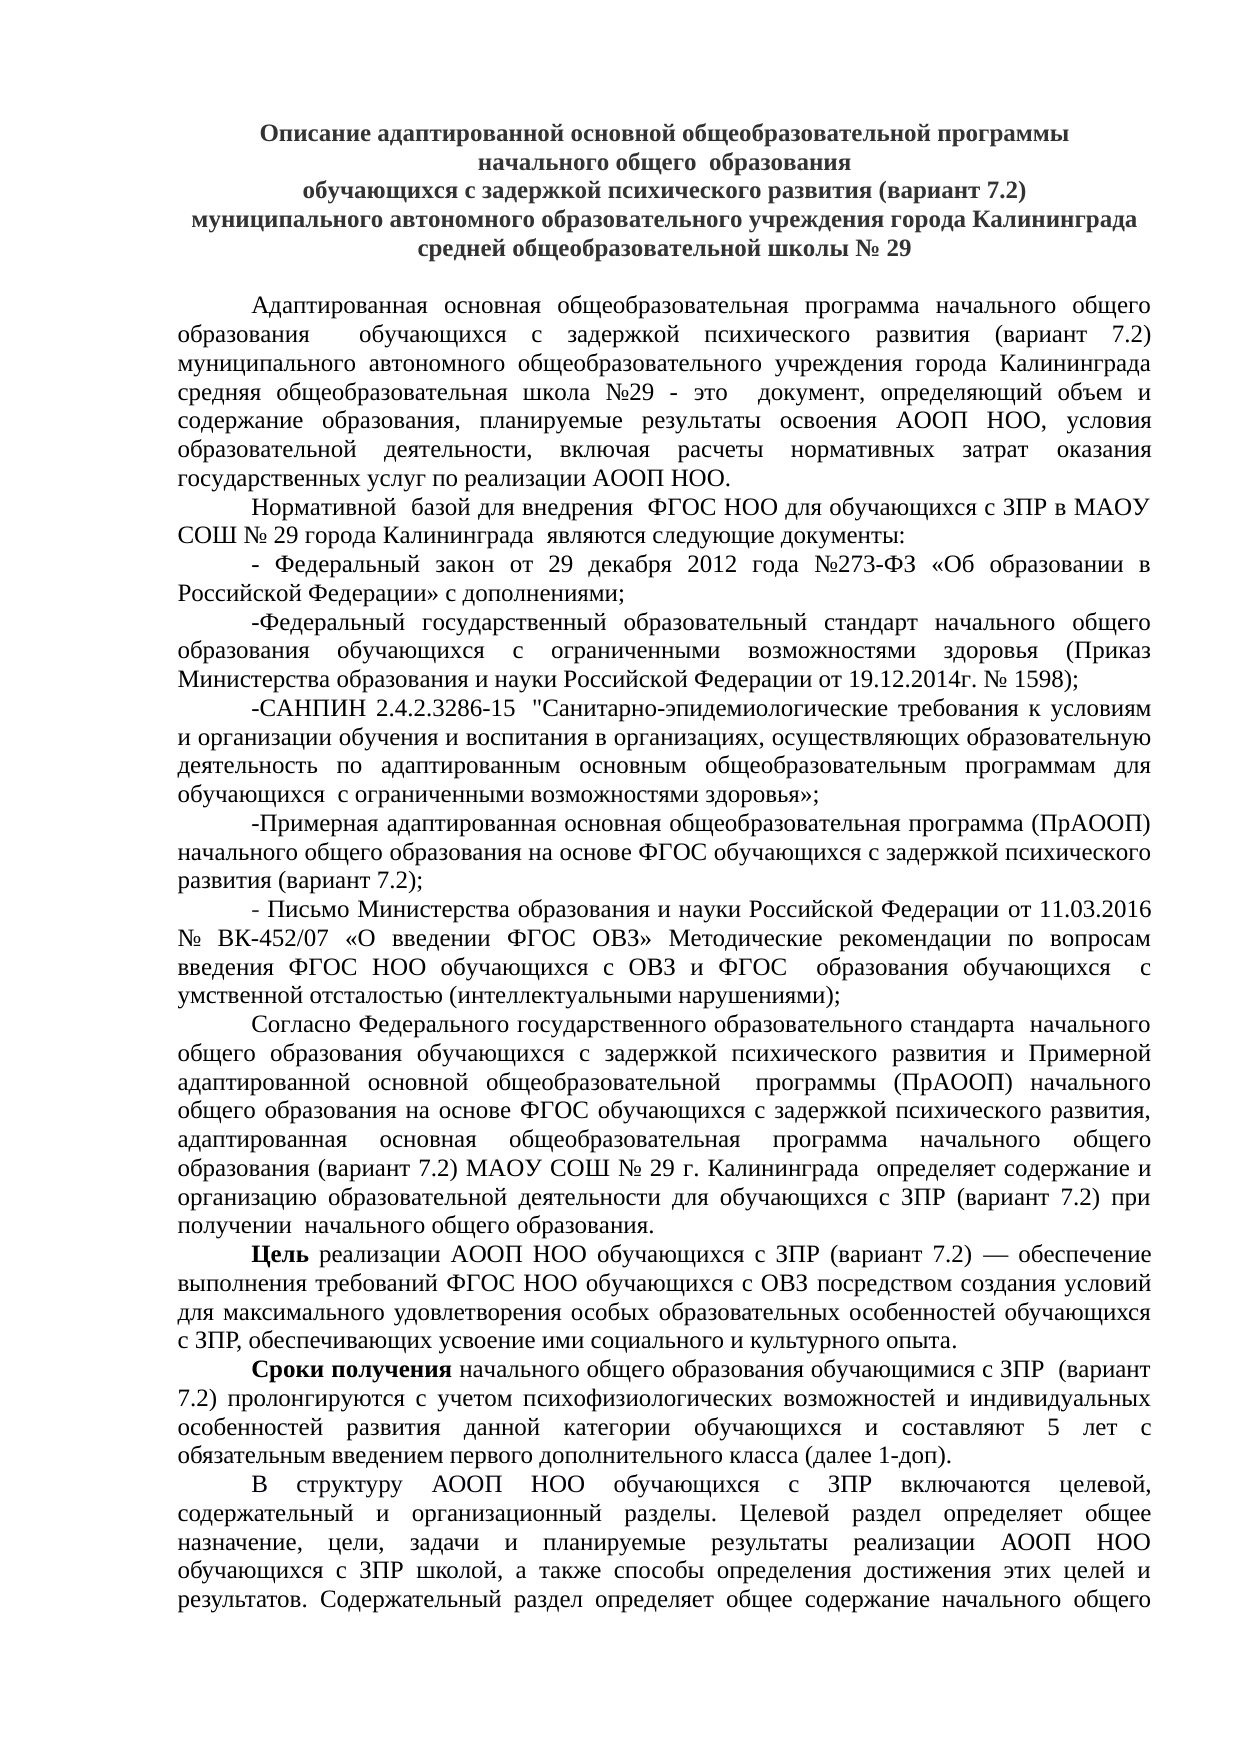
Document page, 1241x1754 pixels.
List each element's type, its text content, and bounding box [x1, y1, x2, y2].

text Нормативной базой для внедрения ФГОС НОО для обучающихся с ЗПР в МАОУ СОШ № 29 города Калининграда являются следующие документы: [177, 492, 1152, 549]
text - Федеральный закон от 29 декабря 2012 года №273-ФЗ «Об образовании в Российской Федерации» с дополнениями; [177, 549, 1152, 607]
text -Федеральный государственный образовательный стандарт начального общего образования обучающихся с ограниченными возможностями здоровья (Приказ Министерства образования и науки Российской Федерации от 19.12.2014г. № 1598); [177, 607, 1152, 693]
text муниципального автономного образовательного учреждения города Калининграда средней общеобразовательной школы № 29 [177, 204, 1152, 262]
text Цель реализации АООП НОО обучающихся с ЗПР (вариант 7.2) — обеспечение выполнения требований ФГОС НОО обучающихся с ОВЗ посредством создания условий для максимального удовлетворения особых образовательных особенностей обучающихся с ЗПР, обеспечивающих усвоение ими социального и культурного опыта. [177, 1239, 1152, 1354]
text Адаптированная основная общеобразовательная программа начального общего образования обучающихся с задержкой психического развития (вариант 7.2) муниципального автономного общеобразовательного учреждения города Калининграда средняя общеобразовательная школа №29 - это документ, определяющий объем и содержание образования, планируемые результаты освоения АООП НОО, условия образовательной деятельности, включая расчеты нормативных затрат оказания государственных услуг по реализации АООП НОО. [177, 291, 1152, 492]
text -Примерная адаптированная основная общеобразовательная программа (ПрАООП) начального общего образования на основе ФГОС обучающихся с задержкой психического развития (вариант 7.2); [177, 808, 1152, 894]
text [177, 1469, 1152, 1613]
text Описание адаптированной основной общеобразовательной программы [177, 118, 1152, 147]
text начального общего образования [177, 147, 1152, 176]
text Согласно Федерального государственного образовательного стандарта начального общего образования обучающихся с задержкой психического развития и Примерной адаптированной основной общеобразовательной программы (ПрАООП) начального общего образования на основе ФГОС обучающихся с задержкой психического развития, адаптированная основная общеобразовательная программа начального общего образования (вариант 7.2) МАОУ СОШ № 29 г. Калининграда определяет содержание и организацию образовательной деятельности для обучающихся с ЗПР (вариант 7.2) при получении начального общего образования. [177, 1009, 1152, 1239]
text -САНПИН 2.4.2.3286-15 "Санитарно-эпидемиологические требования к условиям и организации обучения и воспитания в организациях, осуществляющих образовательную деятельность по адаптированным основным общеобразовательным программам для обучающихся с ограниченными возможностями здоровья»; [177, 693, 1152, 808]
text обучающихся с задержкой психического развития (вариант 7.2) [177, 176, 1152, 204]
text Сроки получения начального общего образования обучающимися с ЗПР (вариант 7.2) пролонгируются с учетом психофизиологических возможностей и индивидуальных особенностей развития данной категории обучающихся и составляют 5 лет с обязательным введением первого дополнительного класса (далее 1-доп). [177, 1354, 1152, 1469]
text - Письмо Министерства образования и науки Российской Федерации от 11.03.2016 № ВК-452/07 «О введении ФГОС ОВЗ» Методические рекомендации по вопросам введения ФГОС НОО обучающихся с ОВЗ и ФГОС образования обучающихся с умственной отсталостью (интеллектуальными нарушениями); [177, 894, 1152, 1009]
